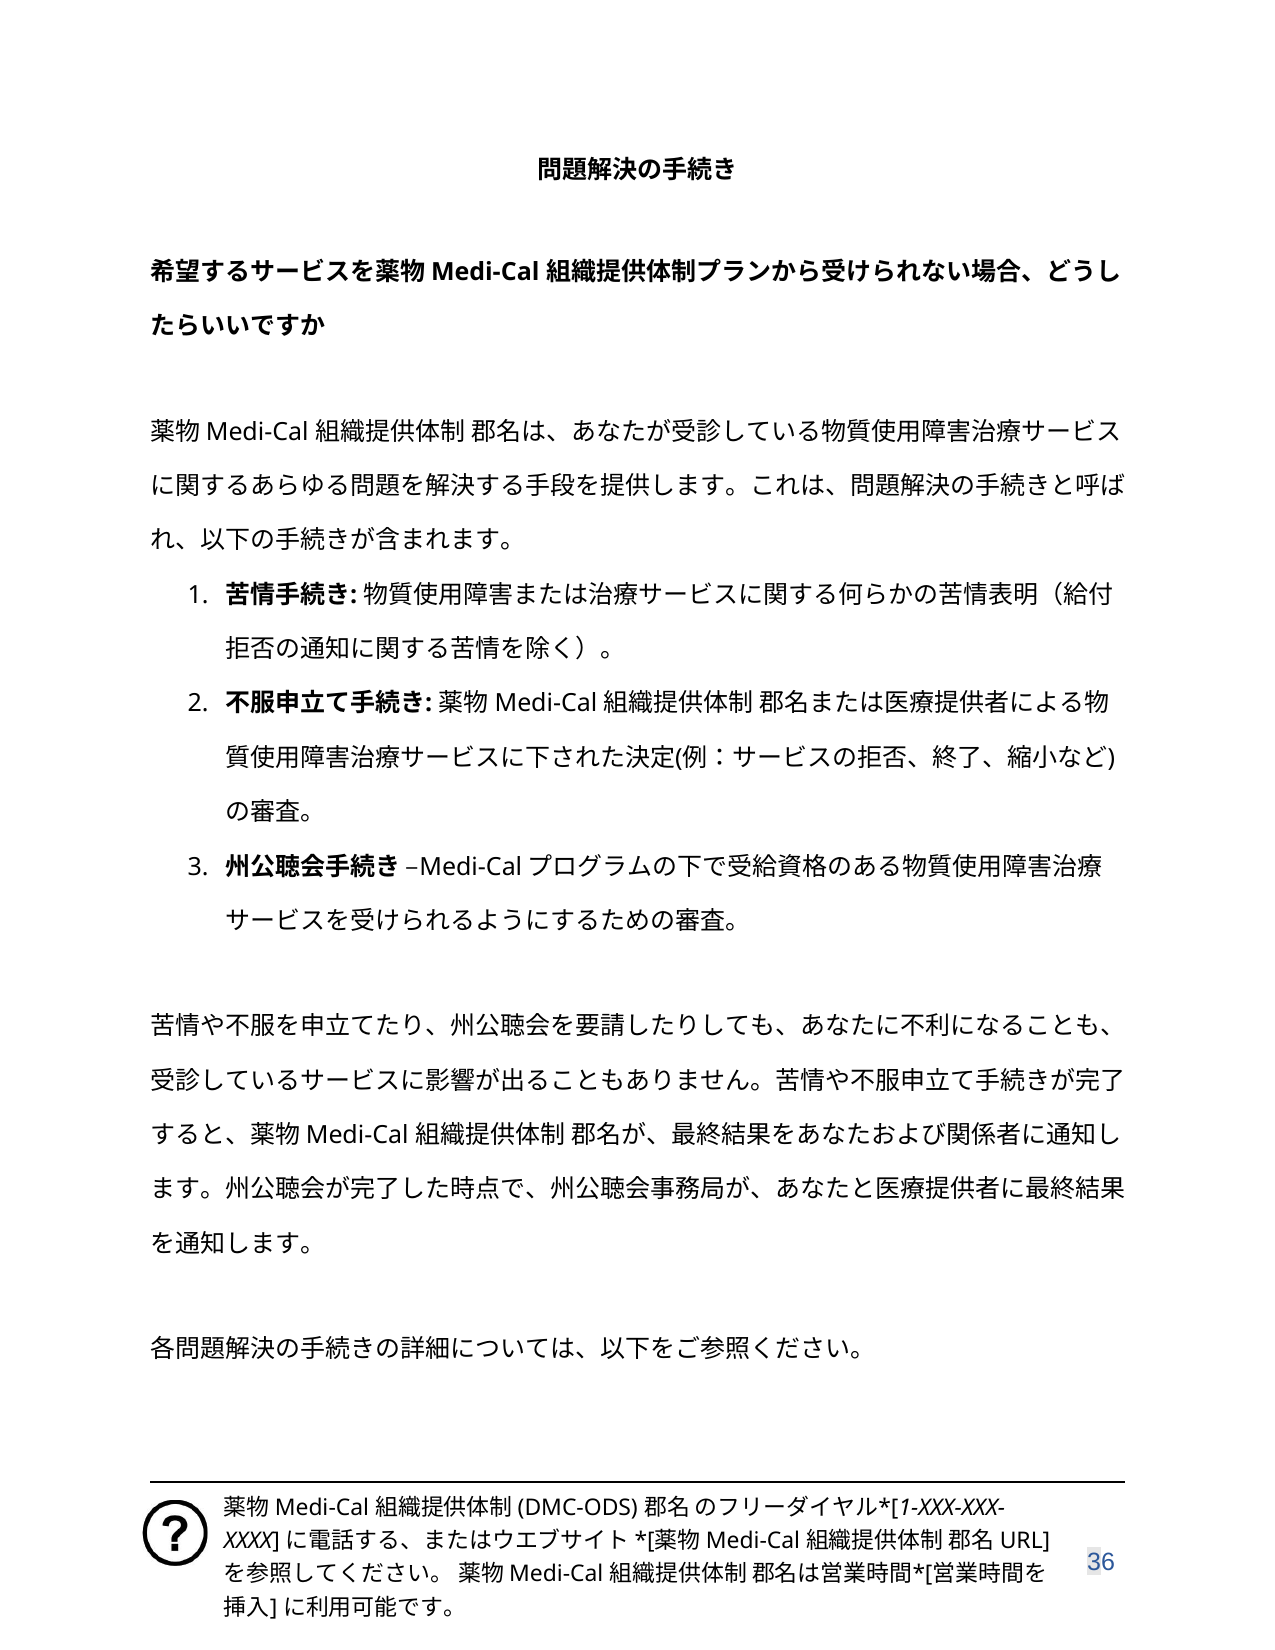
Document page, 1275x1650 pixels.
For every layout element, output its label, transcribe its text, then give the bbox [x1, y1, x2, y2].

text 各問題解決の手続きの詳細については、以下をご参照ください。 [150, 1329, 1125, 1365]
picture [142, 1500, 208, 1566]
text 苦情や不服を申立てたり、州公聴会を要請したりしても、あなたに不利になることも、受診しているサービスに影響が出ることもありません。苦情や不服申立て手続きが完了すると、薬物 Medi-Cal 組織提供体制 郡名が、最終結果をあなたおよび関係者に通知します。州公聴会が完了した時点で、州公聴会事務局が、あなたと医療提供者に最終結果を通知します。 [150, 1006, 1125, 1259]
text 薬物 Medi-Cal 組織提供体制 郡名は、あなたが受診している物質使用障害治療サービスに関するあらゆる問題を解決する手段を提供します。これは、問題解決の手続きと呼ばれ、以下の手続きが含まれます。 [150, 411, 1125, 556]
subtitle 問題解決の手続き [150, 150, 1125, 186]
text 希望するサービスを薬物 Medi-Cal 組織提供体制プランから受けられない場合、どうしたらいいですか [150, 251, 1125, 342]
list 不服申立て手続き: 薬物 Medi-Cal 組織提供体制 郡名または医療提供者による物質使用障害治療サービスに下された決定(例：サービスの拒否、終了、縮小など)の審査。 [187, 683, 1125, 828]
list 州公聴会手続き –Medi-Calプログラムの下で受給資格のある物質使用障害治療サービスを受けられるようにするための審査。 [187, 846, 1125, 937]
list 苦情手続き: 物質使用障害または治療サービスに関する何らかの苦情表明（給付拒否の通知に関する苦情を除く）。 [187, 574, 1125, 665]
